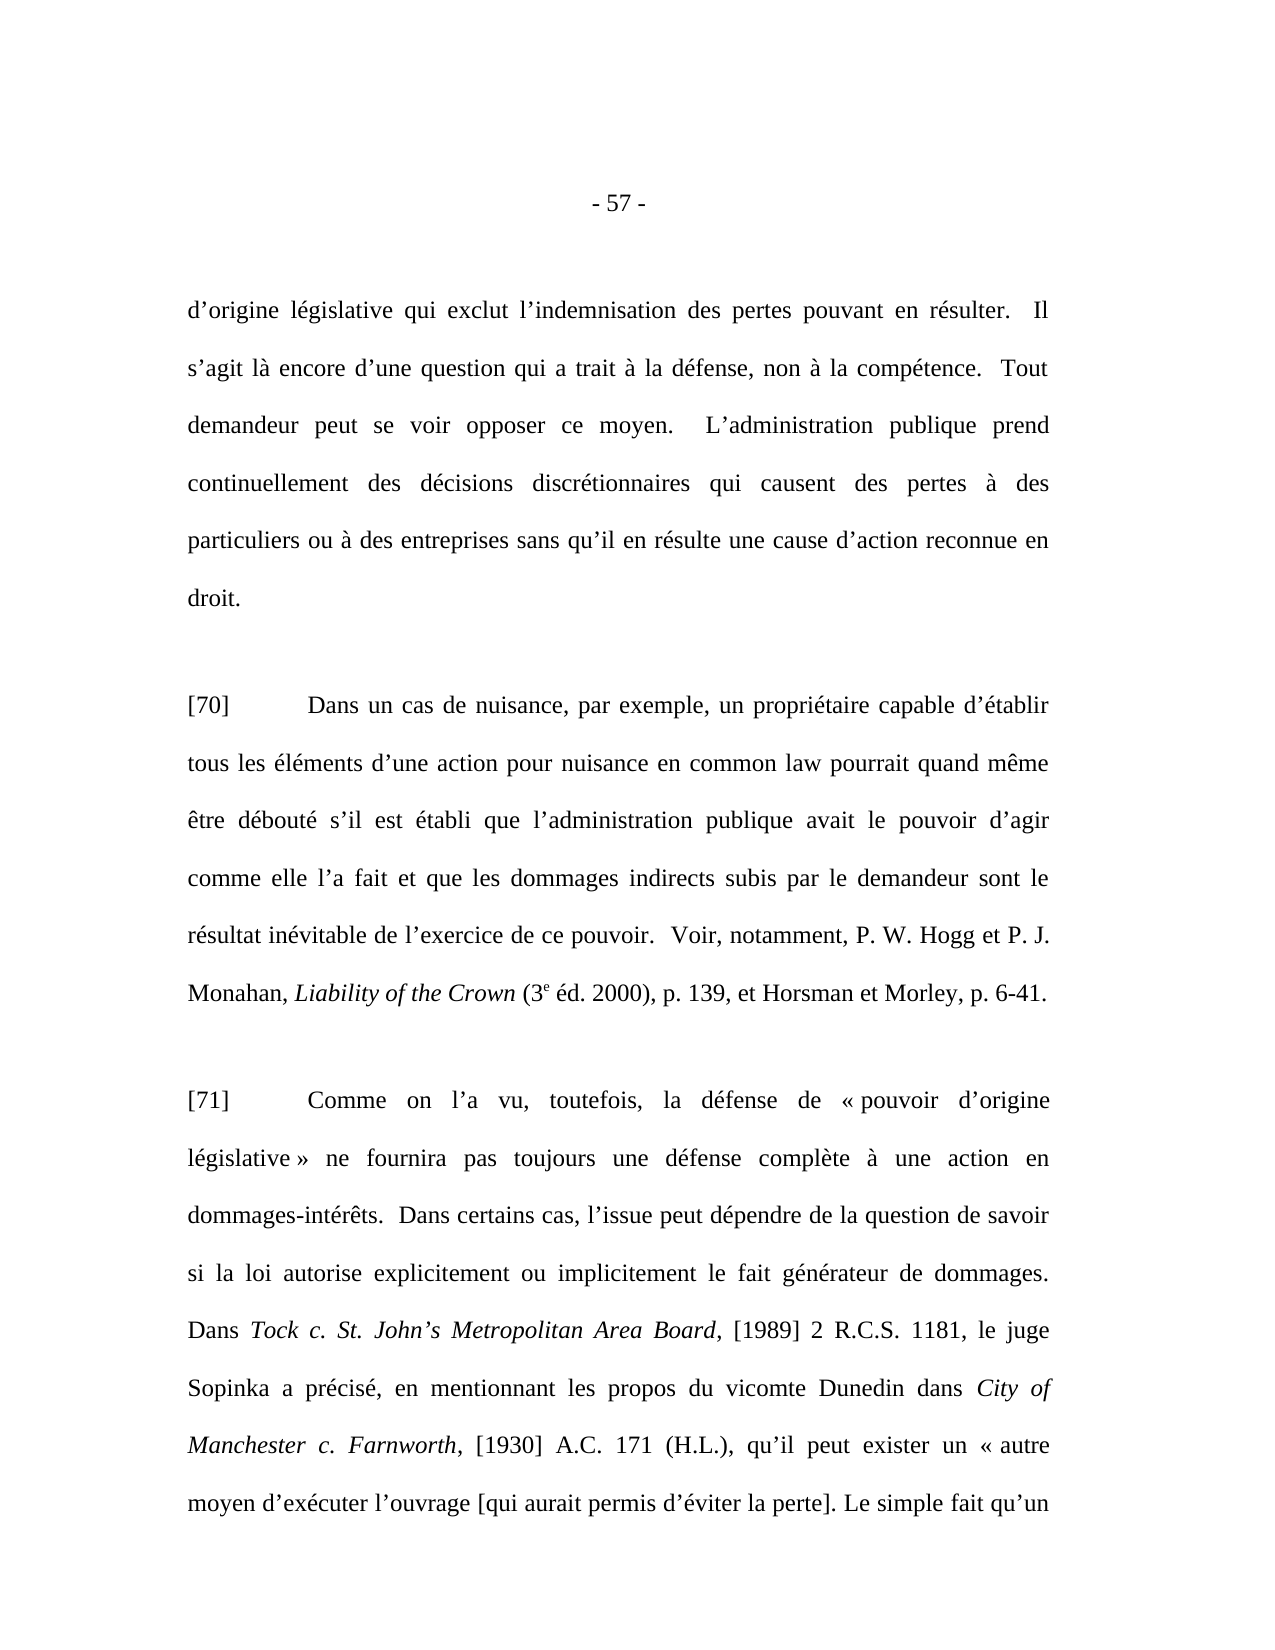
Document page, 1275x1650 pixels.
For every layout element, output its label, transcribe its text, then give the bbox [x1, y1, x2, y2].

text Dans un cas de nuisance, par exemple, un propriétaire capable d’établir tous les éléments d’une action pour nuisance en common law pourrait quand même être débouté s’il est établi que l’administration publique avait le pouvoir d’agir comme elle l’a fait et que les dommages indirects subis par le demandeur sont le résultat inévitable de l’exercice de ce pouvoir. Voir, notamment, P. W. Hogg et P. J. Monahan, Liability of the Crown (3e éd. 2000), p. 139, et Horsman et Morley, p. 6-41. [187, 690, 1050, 1007]
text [187, 295, 1050, 612]
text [187, 1085, 1050, 1517]
